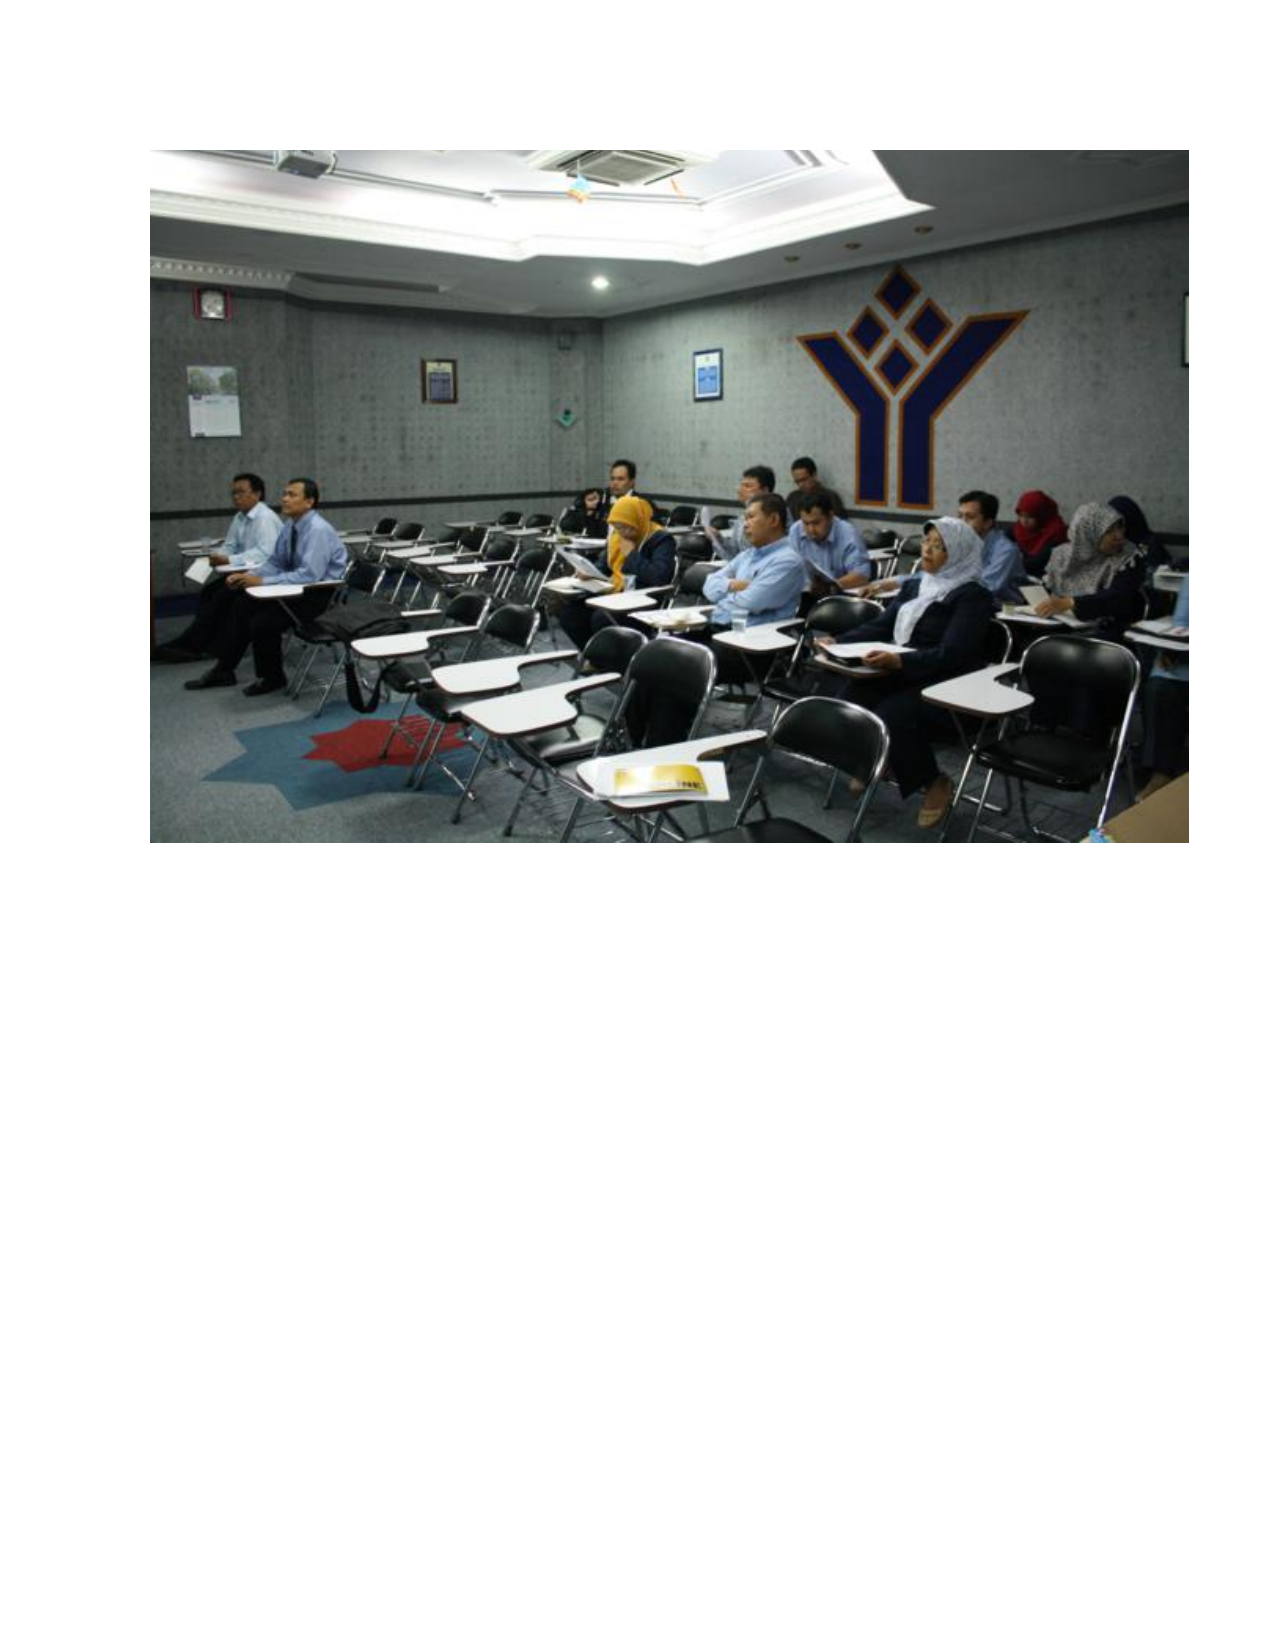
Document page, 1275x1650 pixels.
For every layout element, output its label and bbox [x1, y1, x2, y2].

picture [150, 150, 1189, 843]
